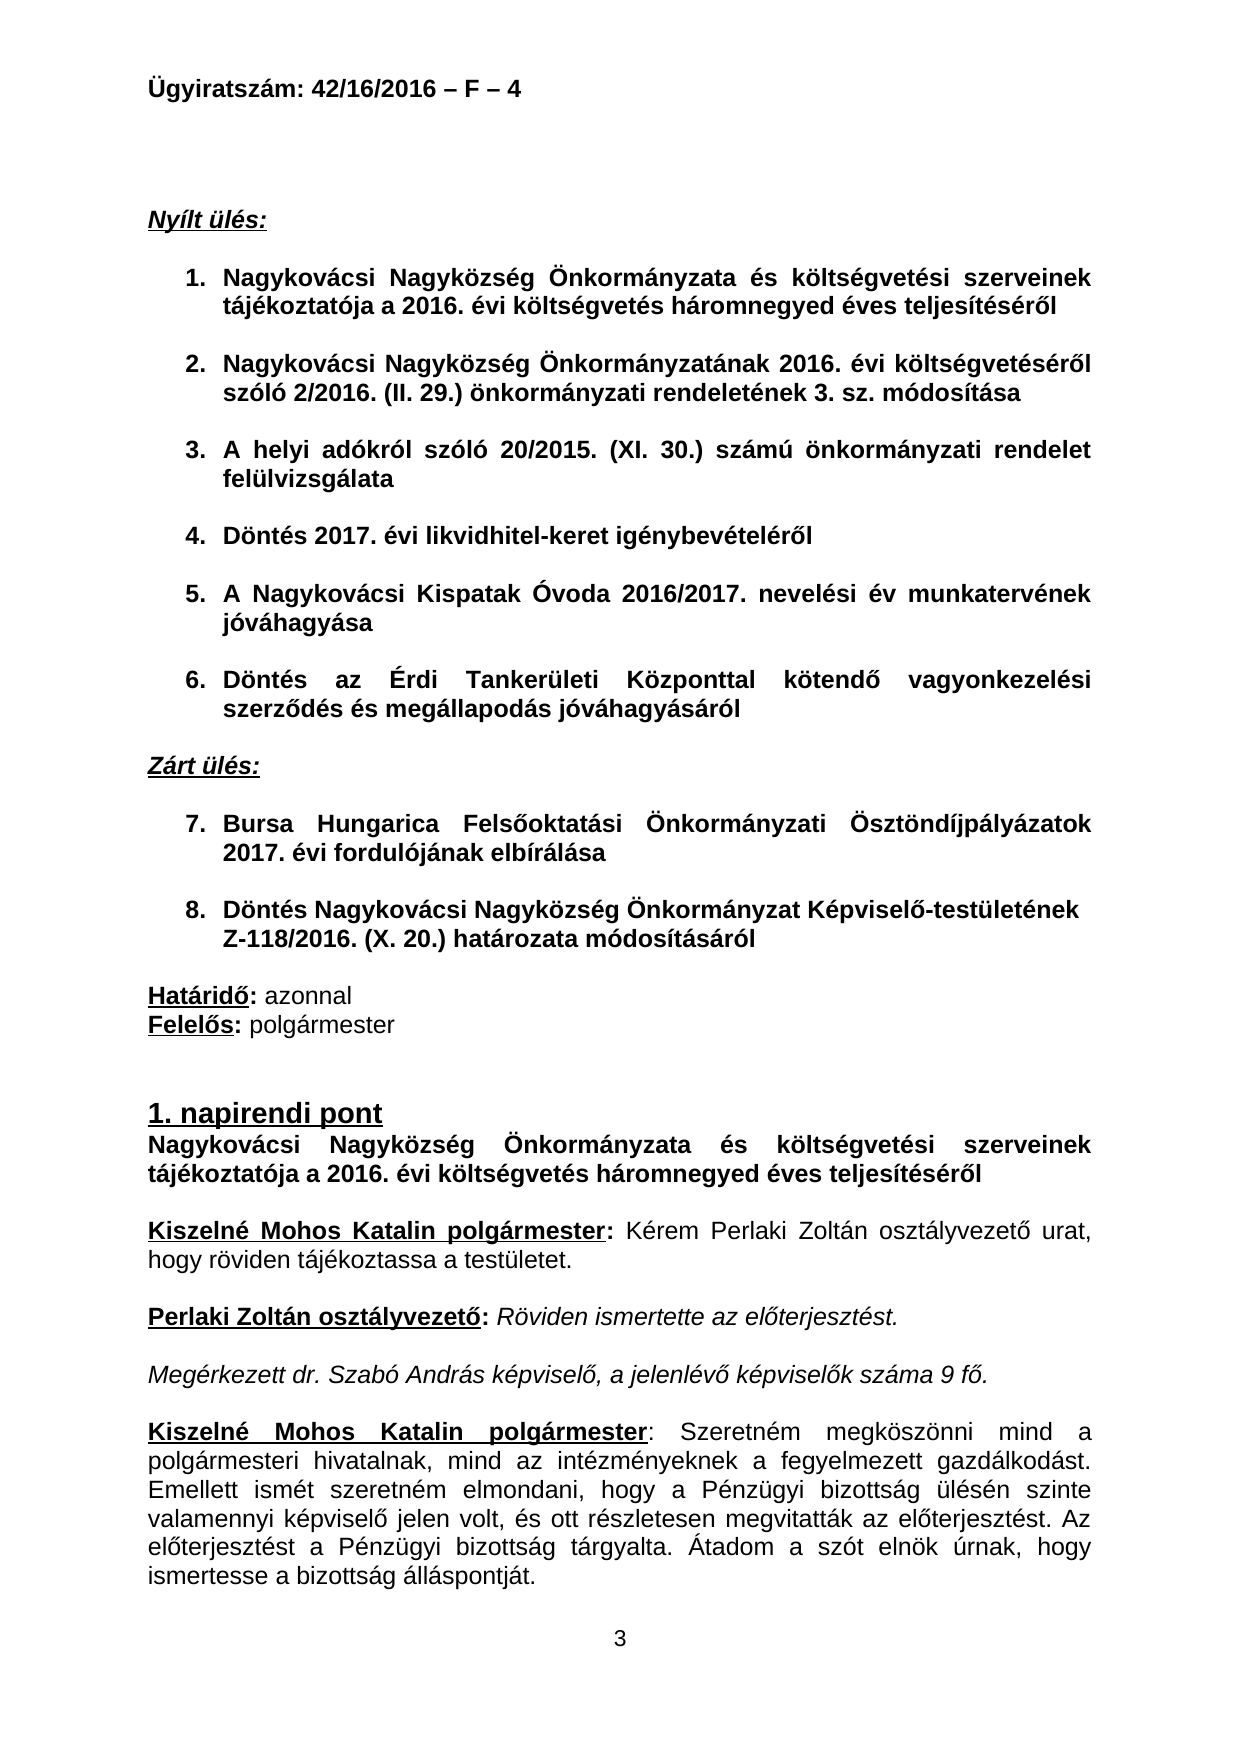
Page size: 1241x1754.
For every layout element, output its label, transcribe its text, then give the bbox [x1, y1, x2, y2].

list Nagykovácsi Nagyközség Önkormányzatának 2016. évi költségvetéséről szóló 2/2016. (II. 29.) önkormányzati rendeletének 3. sz. módosítása [185, 349, 1093, 406]
list Döntés Nagykovácsi Nagyközség Önkormányzat Képviselő-testületének [185, 895, 1093, 924]
list Döntés az Érdi Tankerületi Központtal kötendő vagyonkezelési szerződés és megállapodás jóváhagyásáról [185, 665, 1093, 723]
list Nagykovácsi Nagyközség Önkormányzata és költségvetési szerveinek tájékoztatója a 2016. évi költségvetés háromnegyed éves teljesítéséről [185, 263, 1093, 320]
text Kiszelné Mohos Katalin polgármester: Szeretném megköszönni mind a polgármesteri hivatalnak, mind az intézményeknek a fegyelmezett gazdálkodást. Emellett ismét szeretném elmondani, hogy a Pénzügyi bizottság ülésén szinte valamennyi képviselő jelen volt, és ott részletesen megvitatták az előterjesztést. Az előterjesztést a Pénzügyi bizottság tárgyalta. Átadom a szót elnök úrnak, hogy ismertesse a bizottság álláspontját. [148, 1417, 1093, 1590]
list Bursa Hungarica Felsőoktatási Önkormányzati Ösztöndíjpályázatok 2017. évi fordulójának elbírálása [185, 809, 1093, 866]
list Döntés 2017. évi likvidhitel-keret igénybevételéről [185, 521, 1093, 550]
list A helyi adókról szóló 20/2015. (XI. 30.) számú önkormányzati rendelet felülvizsgálata [185, 435, 1093, 493]
list A Nagykovácsi Kispatak Óvoda 2016/2017. nevelési év munkatervének jóváhagyása [185, 579, 1093, 636]
text Határidő: azonnal [148, 981, 1093, 1010]
text Zárt ülés: [148, 751, 1093, 780]
text Megérkezett dr. Szabó András képviselő, a jelenlévő képviselők száma 9 fő. [148, 1360, 1093, 1389]
text Nyílt ülés: [148, 205, 1093, 234]
text Felelős: polgármester [148, 1010, 1093, 1039]
list Z-118/2016. (X. 20.) határozata módosításáról [223, 924, 1093, 953]
text 1. napirendi pont [148, 1096, 1093, 1130]
text Kiszelné Mohos Katalin polgármester: Kérem Perlaki Zoltán osztályvezető urat, hogy röviden tájékoztassa a testületet. [148, 1216, 1093, 1274]
text Perlaki Zoltán osztályvezető: Röviden ismertette az előterjesztést. [148, 1302, 1093, 1331]
text Nagykovácsi Nagyközség Önkormányzata és költségvetési szerveinek tájékoztatója a 2016. évi költségvetés háromnegyed éves teljesítéséről [148, 1130, 1093, 1187]
